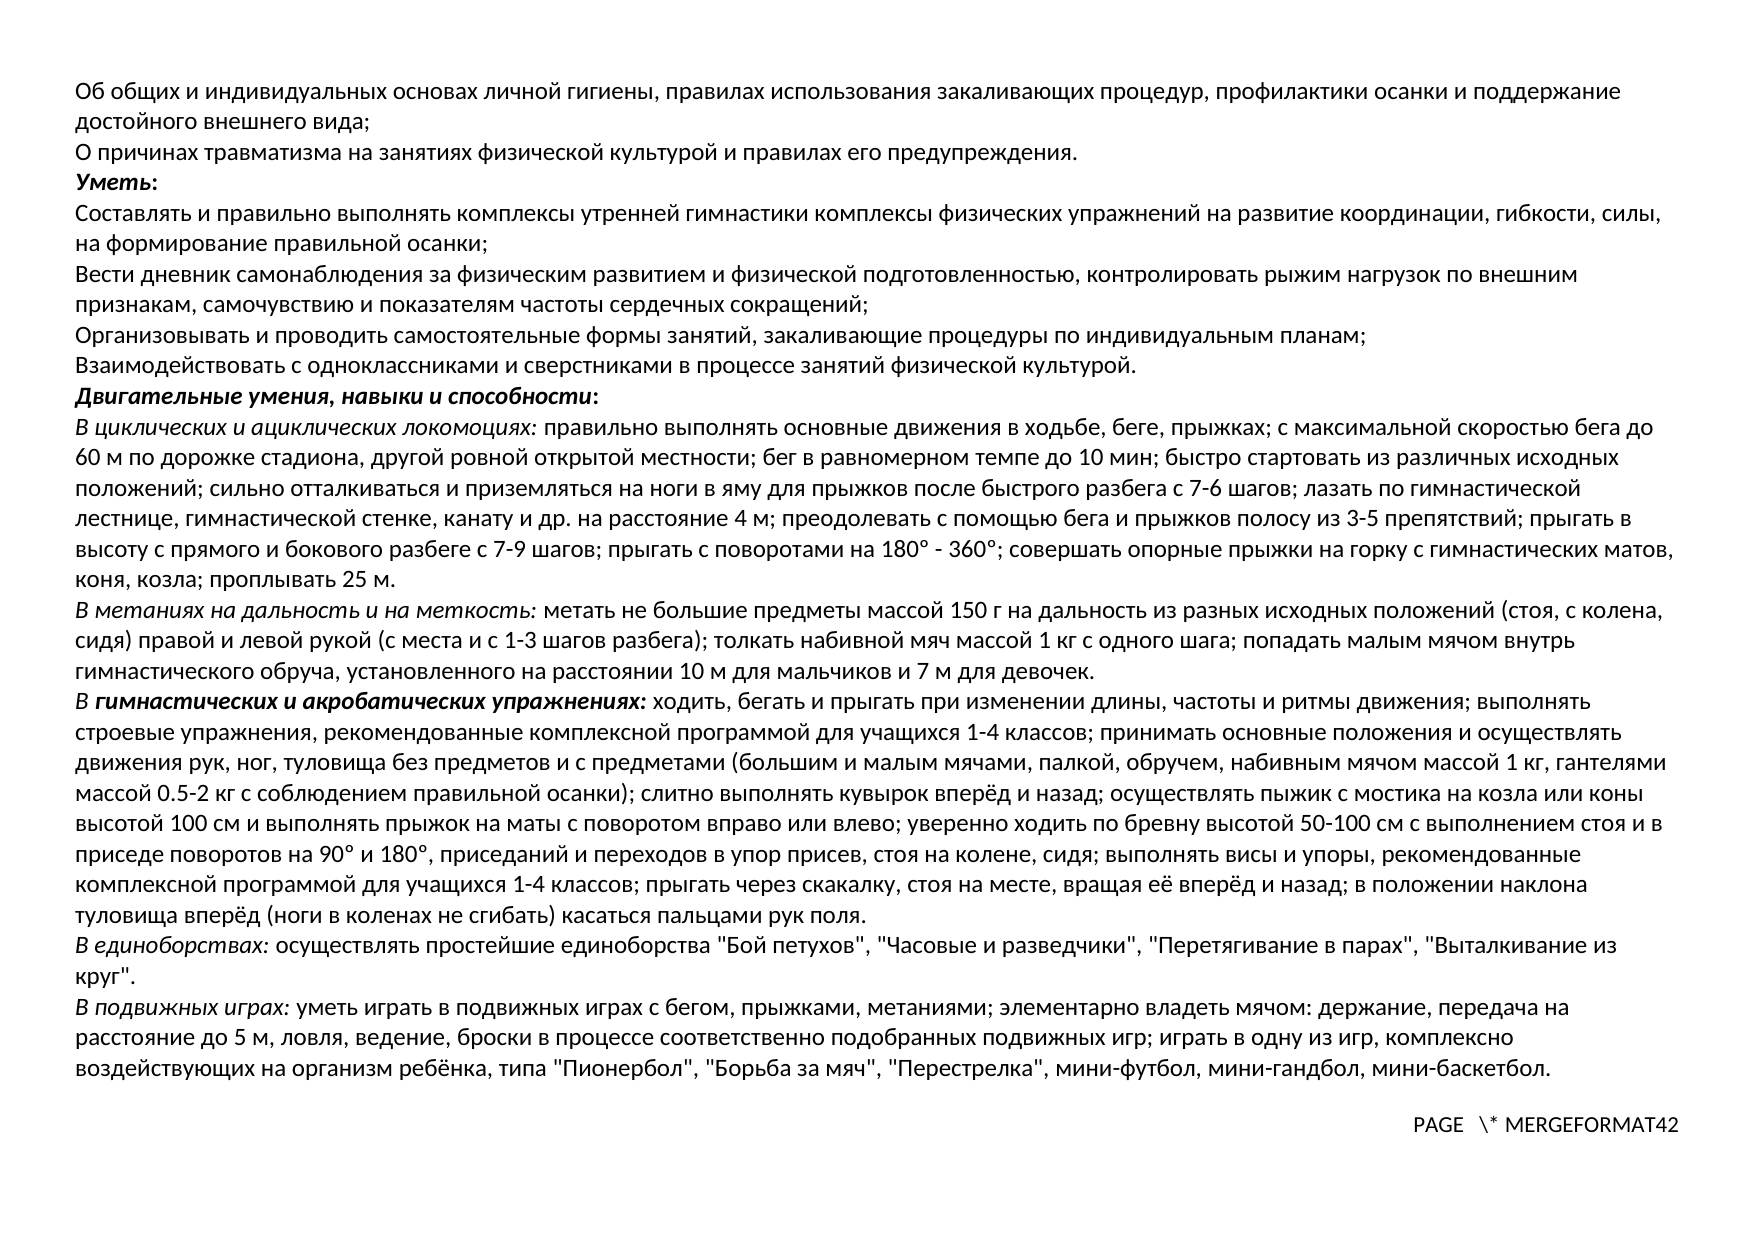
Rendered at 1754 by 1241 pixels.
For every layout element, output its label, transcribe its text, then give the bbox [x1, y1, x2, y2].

text В единоборствах: осуществлять простейшие единоборства "Бой петухов", "Часовые и разведчики", "Перетягивание в парах", "Выталкивание из круг". [75, 929, 1679, 991]
text Взаимодействовать с одноклассниками и сверстниками в процессе занятий физической культурой. [75, 350, 1679, 380]
text В подвижных играх: уметь играть в подвижных играх с бегом, прыжками, метаниями; элементарно владеть мячом: держание, передача на расстояние до , ловля, ведение, броски в процессе соответственно подобранных подвижных игр; играть в одну из игр, комплексно воздействующих на организм ребёнка, типа "Пионербол", "Борьба за мяч", "Перестрелка", мини-футбол, мини-гандбол, мини-баскетбол. [75, 991, 1679, 1082]
text О причинах травматизма на занятиях физической культурой и правилах его предупреждения. [75, 136, 1679, 167]
text В метаниях на дальность и на меткость: метать не большие предметы массой на дальность из разных исходных положений (стоя, с колена, сидя) правой и левой рукой (с места и с 1-3 шагов разбега); толкать набивной мяч массой с одного шага; попадать малым мячом внутрь гимнастического обруча, установленного на расстоянии для мальчиков и для девочек. [75, 594, 1679, 685]
text Вести дневник самонаблюдения за физическим развитием и физической подготовленностью, контролировать рыжим нагрузок по внешним признакам, самочувствию и показателям частоты сердечных сокращений; [75, 258, 1679, 319]
text Организовывать и проводить самостоятельные формы занятий, закаливающие процедуры по индивидуальным планам; [75, 319, 1679, 350]
text В гимнастических и акробатических упражнениях: ходить, бегать и прыгать при изменении длины, частоты и ритмы движения; выполнять строевые упражнения, рекомендованные комплексной программой для учащихся 1-4 классов; принимать основные положения и осуществлять движения рук, ног, туловища без предметов и с предметами (большим и малым мячами, палкой, обручем, набивным мячом массой , гантелями массой 0.5- с соблюдением правильной осанки); слитно выполнять кувырок вперёд и назад; осуществлять пыжик с мостика на козла или коны высотой и выполнять прыжок на маты с поворотом вправо или влево; уверенно ходить по бревну высотой 50- с выполнением стоя и в приседе поворотов на 90º и 180º, приседаний и переходов в упор присев, стоя на колене, сидя; выполнять висы и упоры, рекомендованные комплексной программой для учащихся 1-4 классов; прыгать через скакалку, стоя на месте, вращая её вперёд и назад; в положении наклона туловища вперёд (ноги в коленах не сгибать) касаться пальцами рук поля. [75, 685, 1679, 929]
text Составлять и правильно выполнять комплексы утренней гимнастики комплексы физических упражнений на развитие координации, гибкости, силы, на формирование правильной осанки; [75, 197, 1679, 258]
text Уметь: [75, 167, 1679, 197]
text Об общих и индивидуальных основах личной гигиены, правилах использования закаливающих процедур, профилактики осанки и поддержание достойного внешнего вида; [75, 75, 1679, 136]
text В циклических и ациклических локомоциях: правильно выполнять основные движения в ходьбе, беге, прыжках; с максимальной скоростью бега до по дорожке стадиона, другой ровной открытой местности; бег в равномерном темпе до 10 мин; быстро стартовать из различных исходных положений; сильно отталкиваться и приземляться на ноги в яму для прыжков после быстрого разбега с 7-6 шагов; лазать по гимнастической лестнице, гимнастической стенке, канату и др. на расстояние ; преодолевать с помощью бега и прыжков полосу из 3-5 препятствий; прыгать в высоту с прямого и бокового разбеге с 7-9 шагов; прыгать с поворотами на 180º - 360º; совершать опорные прыжки на горку с гимнастических матов, коня, козла; проплывать . [75, 411, 1679, 594]
text Двигательные умения, навыки и способности: [75, 380, 1679, 411]
